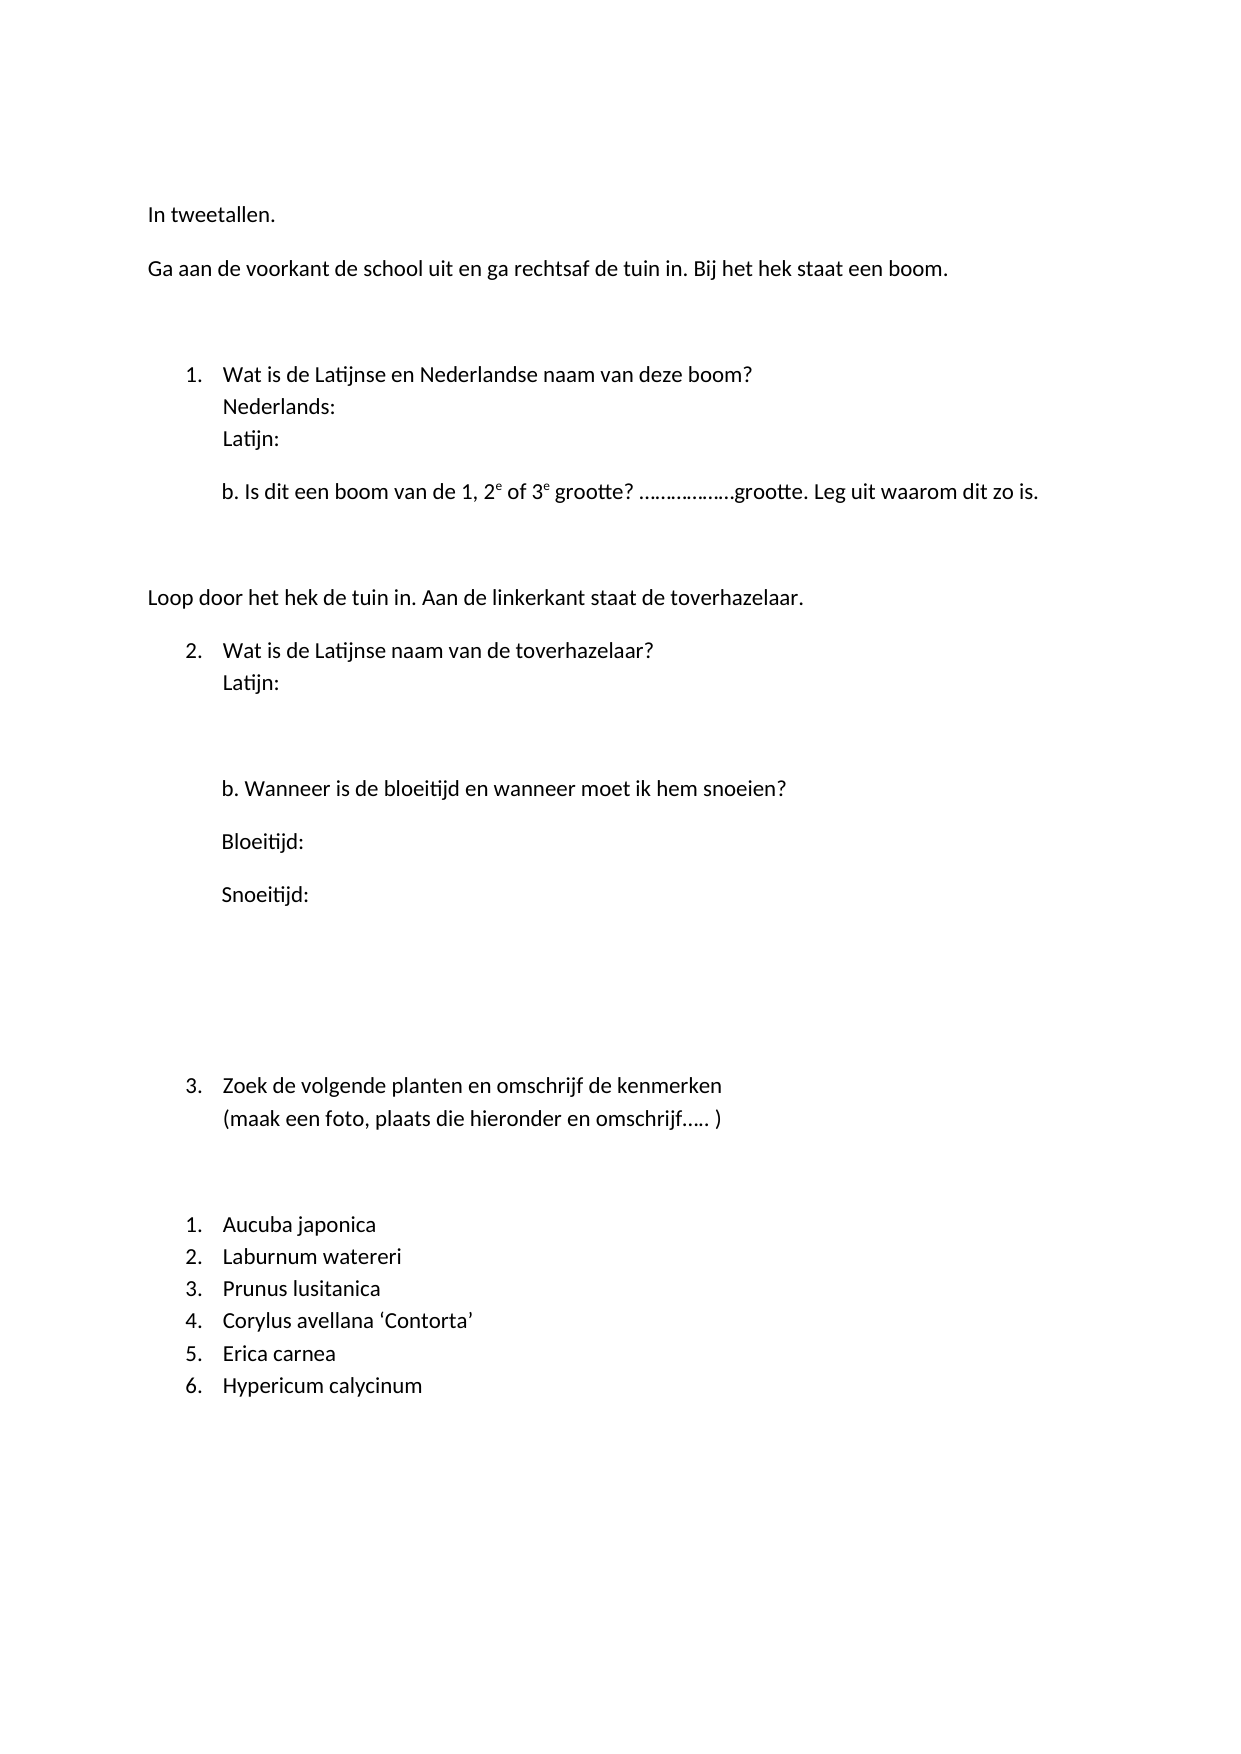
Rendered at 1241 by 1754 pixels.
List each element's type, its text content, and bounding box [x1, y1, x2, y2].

list Corylus avellana ‘Contorta’ [185, 1306, 1093, 1334]
list Nederlands: [223, 392, 1093, 420]
list Aucuba japonica [185, 1210, 1093, 1238]
list Erica carnea [185, 1339, 1093, 1367]
list Wat is de Latijnse naam van de toverhazelaar? [185, 636, 1093, 664]
list (maak een foto, plaats die hieronder en omschrijf….. ) [223, 1104, 1093, 1132]
list Wat is de Latijnse en Nederlandse naam van deze boom? [185, 360, 1093, 388]
text Ga aan de voorkant de school uit en ga rechtsaf de tuin in. Bij het hek staat een boom. [148, 254, 1093, 282]
list Latijn: [223, 668, 1093, 696]
list Latijn: [223, 424, 1093, 452]
list Laburnum watereri [185, 1242, 1093, 1270]
list Hypericum calycinum [185, 1371, 1093, 1399]
list Zoek de volgende planten en omschrijf de kenmerken [185, 1072, 1093, 1100]
text Bloeitijd: [148, 827, 1093, 855]
text b. Wanneer is de bloeitijd en wanneer moet ik hem snoeien? [148, 774, 1093, 802]
list Prunus lusitanica [185, 1274, 1093, 1302]
text b. Is dit een boom van de 1, 2e of 3e grootte? ………………grootte. Leg uit waarom dit zo is. [148, 477, 1093, 505]
text In tweetallen. [148, 201, 1093, 229]
text Snoeitijd: [148, 880, 1093, 908]
text Loop door het hek de tuin in. Aan de linkerkant staat de toverhazelaar. [148, 583, 1093, 611]
